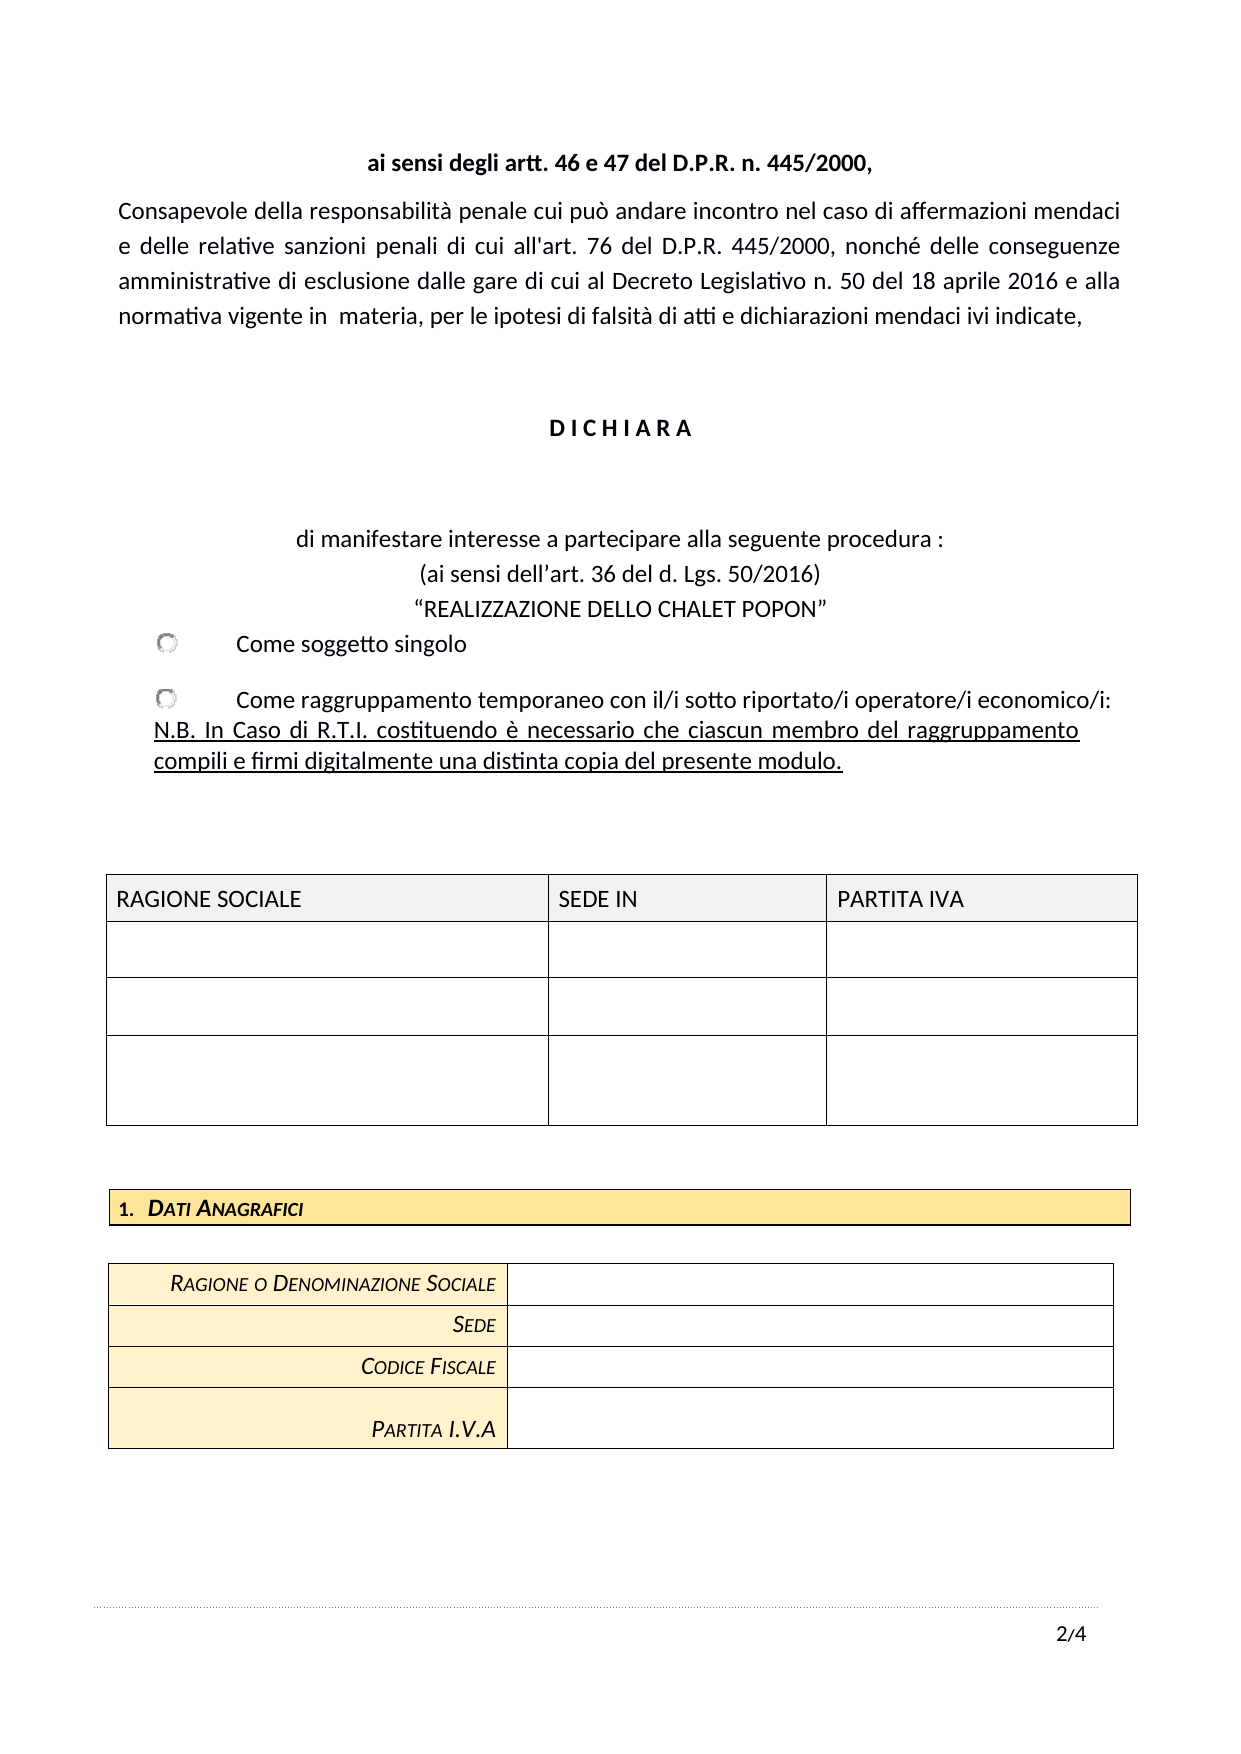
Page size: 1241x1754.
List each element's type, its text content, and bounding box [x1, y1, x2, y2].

text Consapevole della responsabilità penale cui può andare incontro nel caso di affermazioni mendaci e delle relative sanzioni penali di cui all'art. 76 del D.P.R. 445/2000, nonché delle conseguenze amministrative di esclusione dalle gare di cui al Decreto Legislativo n. 50 del 18 aprile 2016 e alla normativa vigente in materia, per le ipotesi di falsità di atti e dichiarazioni mendaci ivi indicate, [118, 195, 1122, 331]
table_cell [549, 922, 826, 977]
table_cell Partita I.V.A [109, 1388, 507, 1448]
table_cell [827, 922, 1137, 977]
table_cell [107, 978, 548, 1035]
table_header SEDE IN [549, 875, 826, 921]
text (ai sensi dell’art. 36 del d. Lgs. 50/2016) [148, 558, 1093, 589]
table_cell [549, 1036, 826, 1125]
table_cell [827, 1036, 1137, 1125]
text ai sensi degli artt. 46 e 47 del D.P.R. n. 445/2000, [118, 148, 1122, 178]
table_cell [107, 1036, 548, 1125]
table_cell [508, 1388, 1113, 1448]
table_header Ragione o Denominazione Sociale [109, 1264, 507, 1304]
text Come raggruppamento temporaneo con il/i sotto riportato/i operatore/i economico/i: [155, 684, 1122, 714]
text D I C H I A R A [118, 412, 1122, 442]
table_cell Sede [109, 1306, 507, 1346]
table_cell [508, 1306, 1113, 1346]
table_cell [107, 922, 548, 977]
table_cell [508, 1347, 1113, 1387]
table_cell Codice Fiscale [109, 1347, 507, 1387]
table_cell [827, 978, 1137, 1035]
text N.B. In Caso di R.T.I. costituendo è necessario che ciascun membro del raggruppamento compili e firmi digitalmente una distinta copia del presente modulo. [153, 714, 1081, 776]
text Come soggetto singolo [156, 628, 1122, 659]
text di manifestare interesse a partecipare alla seguente procedura : [148, 523, 1093, 554]
text “REALIZZAZIONE DELLO CHALET POPON” [148, 593, 1092, 624]
table_cell [549, 978, 826, 1035]
table_header [508, 1264, 1113, 1304]
list Dati Anagrafici [110, 1190, 1130, 1224]
table_header PARTITA IVA [827, 875, 1137, 921]
table_header RAGIONE SOCIALE [107, 875, 548, 921]
